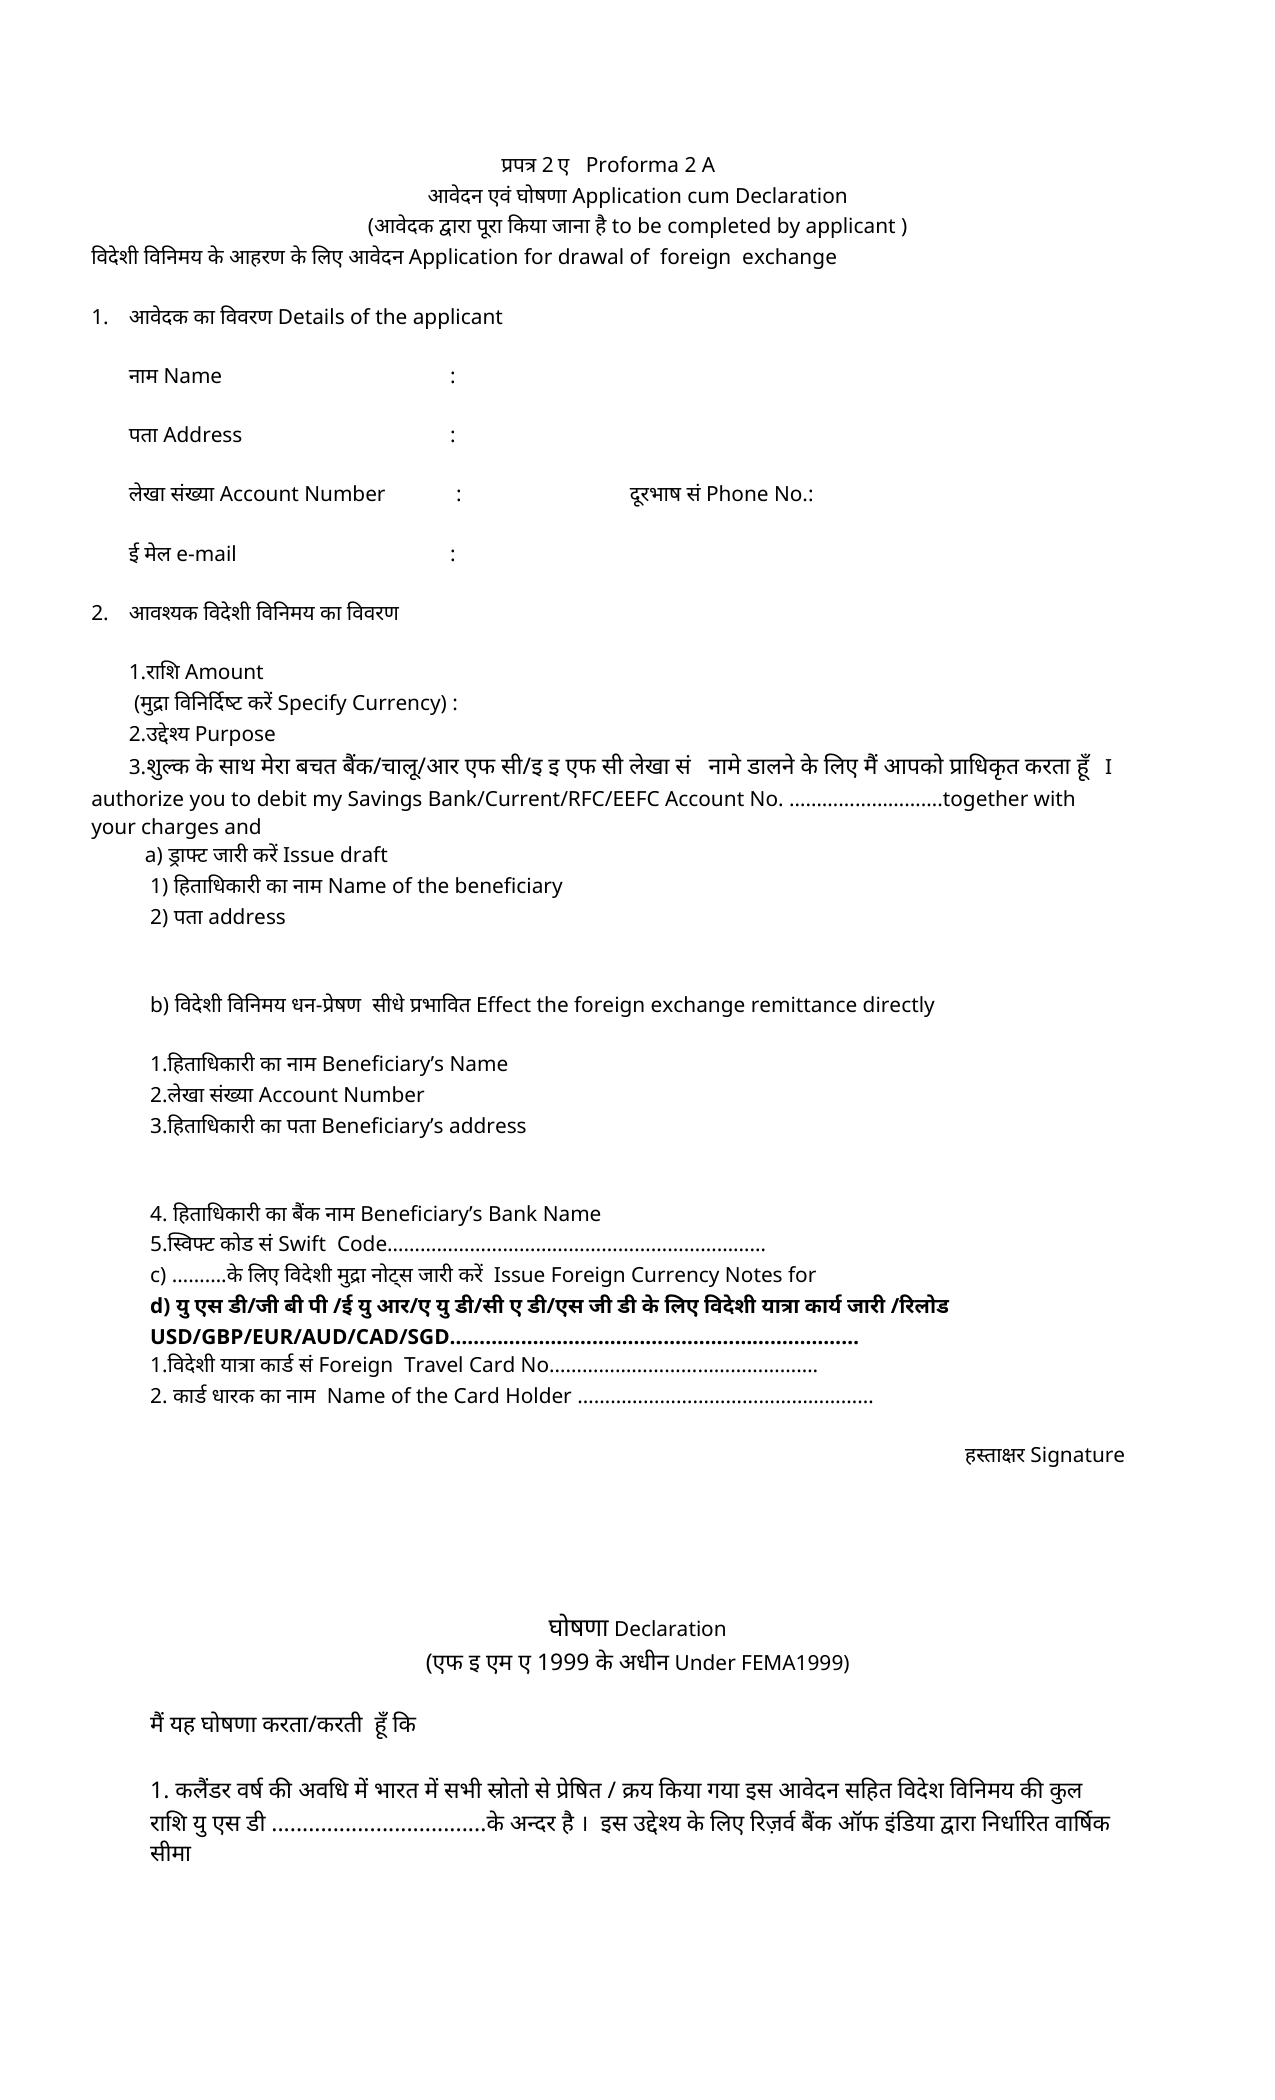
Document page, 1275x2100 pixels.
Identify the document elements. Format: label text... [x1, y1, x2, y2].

text a) ड्राफ्ट जारी करें Issue draft [91, 841, 1125, 871]
text 1.विदेशी यात्रा कार्ड सं Foreign Travel Card No…………………………………………. [150, 1350, 1125, 1381]
text पता Address : [91, 420, 1125, 451]
text 2.उद्देश्‍य Purpose [91, 719, 1125, 750]
text घोषणा Declaration [150, 1613, 1125, 1646]
text 4. हिताधिकारी का बैंक नाम Beneficiary’s Bank Name [150, 1199, 1125, 1229]
text लेखा संख्‍या Account Number : दूरभाष सं Phone No.: [91, 479, 1125, 510]
list आवश्‍यक विदेशी विनिमय का विवरण [91, 598, 1125, 629]
text प्रपत्र 2ए Proforma 2 A [91, 150, 1125, 181]
text (मुद्रा विनिर्दिष्‍ट करें Specify Currency) : [91, 688, 1125, 719]
text 1) हिताधिकारी का नाम Name of the beneficiary [150, 871, 1125, 902]
text 3.शुल्‍क के साथ मेरा बचत बैंक/चालू/आर एफ सी/इ इ एफ सी लेखा सं नामे डालने के लिए मैं आपको प्राधिकृत करता हूँ I authorize you to debit my Savings Bank/Current/RFC/EEFC Account No. ……………………….together with your charges and [91, 750, 1125, 841]
text USD/GBP/EUR/AUD/CAD/SGD…………………………………………………………… [150, 1322, 1125, 1350]
text 5.स्विफ्ट कोड सं Swift Code…………………………………………………………… [150, 1229, 1125, 1260]
text (एफ इ एम ए 1999 के अधीन Under FEMA1999) [150, 1646, 1125, 1680]
text नाम Name : [91, 361, 1125, 392]
text विदेशी विनिमय के आहरण के लिए आवेदन Application for drawal of foreign exchange [91, 242, 1125, 273]
text मैं यह घोषणा करता/करती हूँ कि [150, 1708, 1125, 1742]
text आवेदन एवं घोषणा Application cum Declaration [150, 181, 1125, 212]
text हस्‍ताक्षर Signature [150, 1441, 1125, 1471]
text 2. कार्ड धारक का नाम Name of the Card Holder ……………………………………………… [150, 1381, 1125, 1412]
text 2.लेखा संख्‍या Account Number [150, 1080, 1125, 1111]
text c) ……….के लिए विदेशी मुद्रा नोट्स जारी करें Issue Foreign Currency Notes for [150, 1260, 1125, 1291]
text (आवेदक द्वारा पूरा किया जाना है to be completed by applicant ) [150, 212, 1125, 242]
text b) विदेशी विनिमय धन-प्रेषण सीधे प्रभावित Effect the foreign exchange remittance directly [150, 990, 1125, 1021]
text 1. कलैंडर वर्ष की अवधि में भारत में सभी स्रोतो से प्रेषित / क्रय किया गया इस आवेदन सहित विदेश विनिमय की कुल राशि यु एस डी ...................................के अन्‍दर है । इस उद्देश्‍य के लिए रिज़र्व बैंक ऑफ इंडिया द्वारा निर्धारित वार्षिक सीमा [150, 1773, 1125, 1871]
text d) यु एस डी/जी बी पी /ई यु आर/ए यु डी/सी ए डी/एस जी डी के लिए विदेशी यात्रा कार्य जारी /रिलोड [150, 1291, 1125, 1322]
list आवेदक का विवरण Details of the applicant [91, 302, 1125, 333]
text 2) पता address [150, 902, 1125, 933]
text 1.राशि Amount [91, 657, 1125, 688]
text 1.हिताधिकारी का नाम Beneficiary’s Name [150, 1049, 1125, 1080]
text 3.हिताधिकारी का पता Beneficiary’s address [150, 1111, 1125, 1142]
text ई मेल e-mail : [91, 539, 1125, 570]
